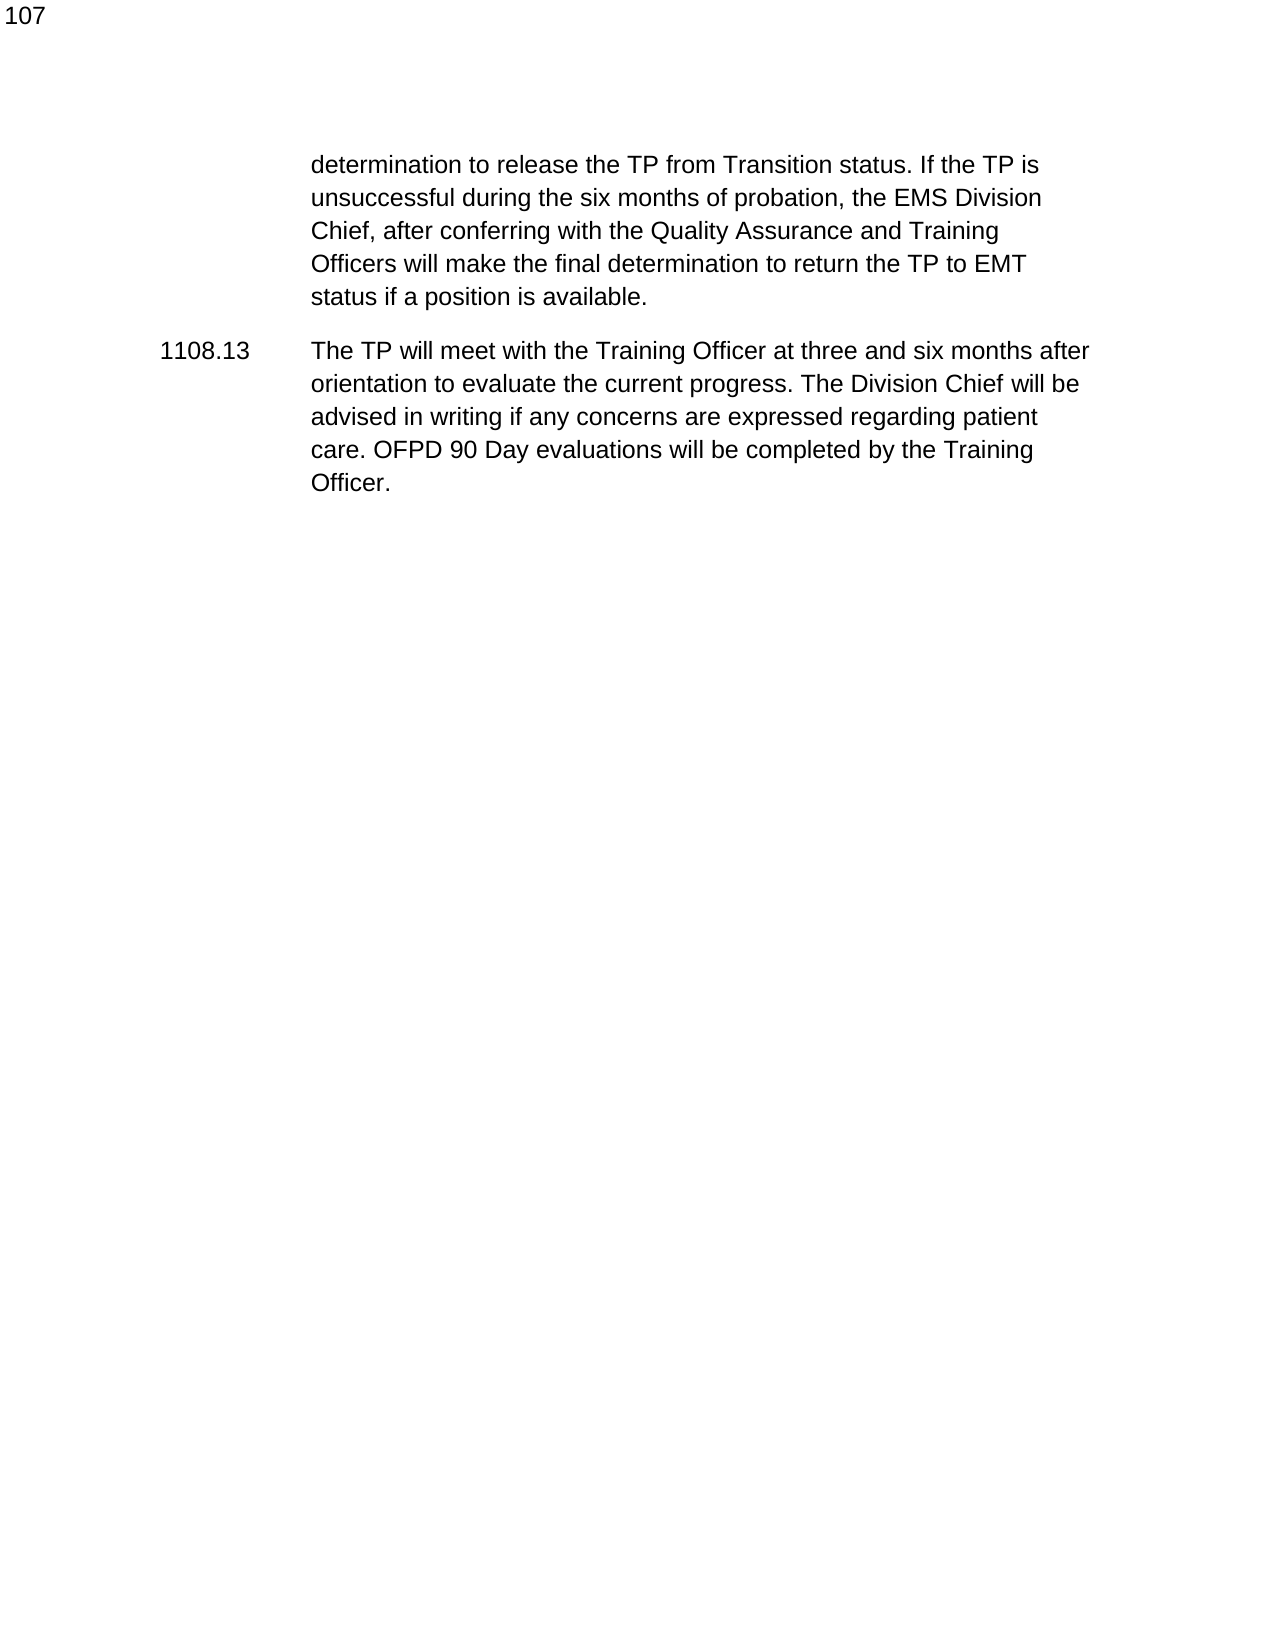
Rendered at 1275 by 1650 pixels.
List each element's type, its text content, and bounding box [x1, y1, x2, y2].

text 1108.13 The TP will meet with the Training Officer at three and six months after orientation to evaluate the current progress. The Division Chief will be advised in writing if any concerns are expressed regarding patient care. OFPD 90 Day evaluations will be completed by the Training Officer. [159, 336, 1093, 497]
text determination to release the TP from Transition status. If the TP is unsuccessful during the six months of probation, the EMS Division Chief, after conferring with the Quality Assurance and Training Officers will make the final determination to return the TP to EMT status if a position is available. [311, 150, 1080, 311]
